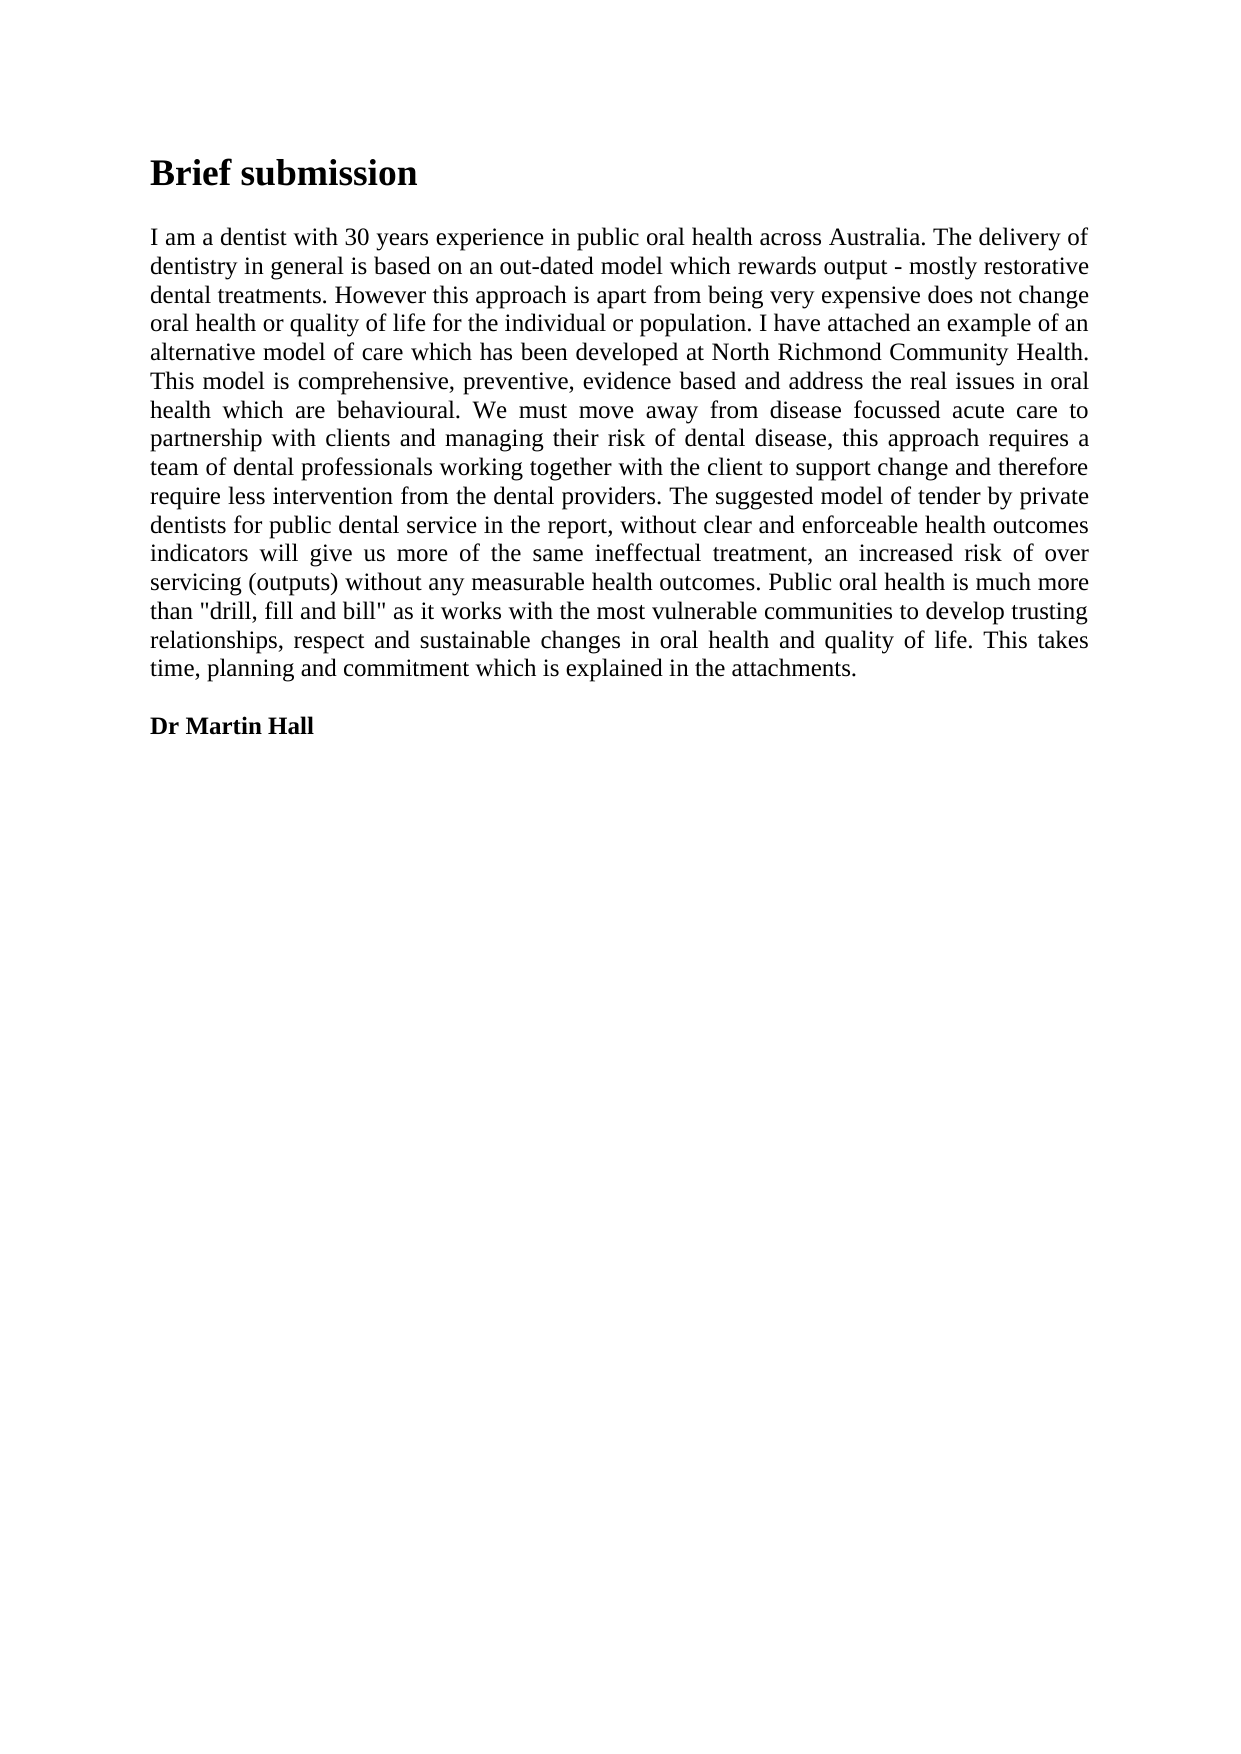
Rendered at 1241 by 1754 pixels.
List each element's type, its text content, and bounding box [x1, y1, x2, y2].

text Brief submission [150, 150, 1090, 193]
text Dr Martin Hall [150, 711, 1090, 740]
text I am a dentist with 30 years experience in public oral health across Australia. The delivery of dentistry in general is based on an out-dated model which rewards output - mostly restorative dental treatments. However this approach is apart from being very expensive does not change oral health or quality of life for the individual or population. I have attached an example of an alternative model of care which has been developed at North Richmond Community Health. This model is comprehensive, preventive, evidence based and address the real issues in oral health which are behavioural. We must move away from disease focussed acute care to partnership with clients and managing their risk of dental disease, this approach requires a team of dental professionals working together with the client to support change and therefore require less intervention from the dental providers. The suggested model of tender by private dentists for public dental service in the report, without clear and enforceable health outcomes indicators will give us more of the same ineffectual treatment, an increased risk of over servicing (outputs) without any measurable health outcomes. Public oral health is much more than "drill, fill and bill" as it works with the most vulnerable communities to develop trusting relationships, respect and sustainable changes in oral health and quality of life. This takes time, planning and commitment which is explained in the attachments. [150, 222, 1090, 682]
